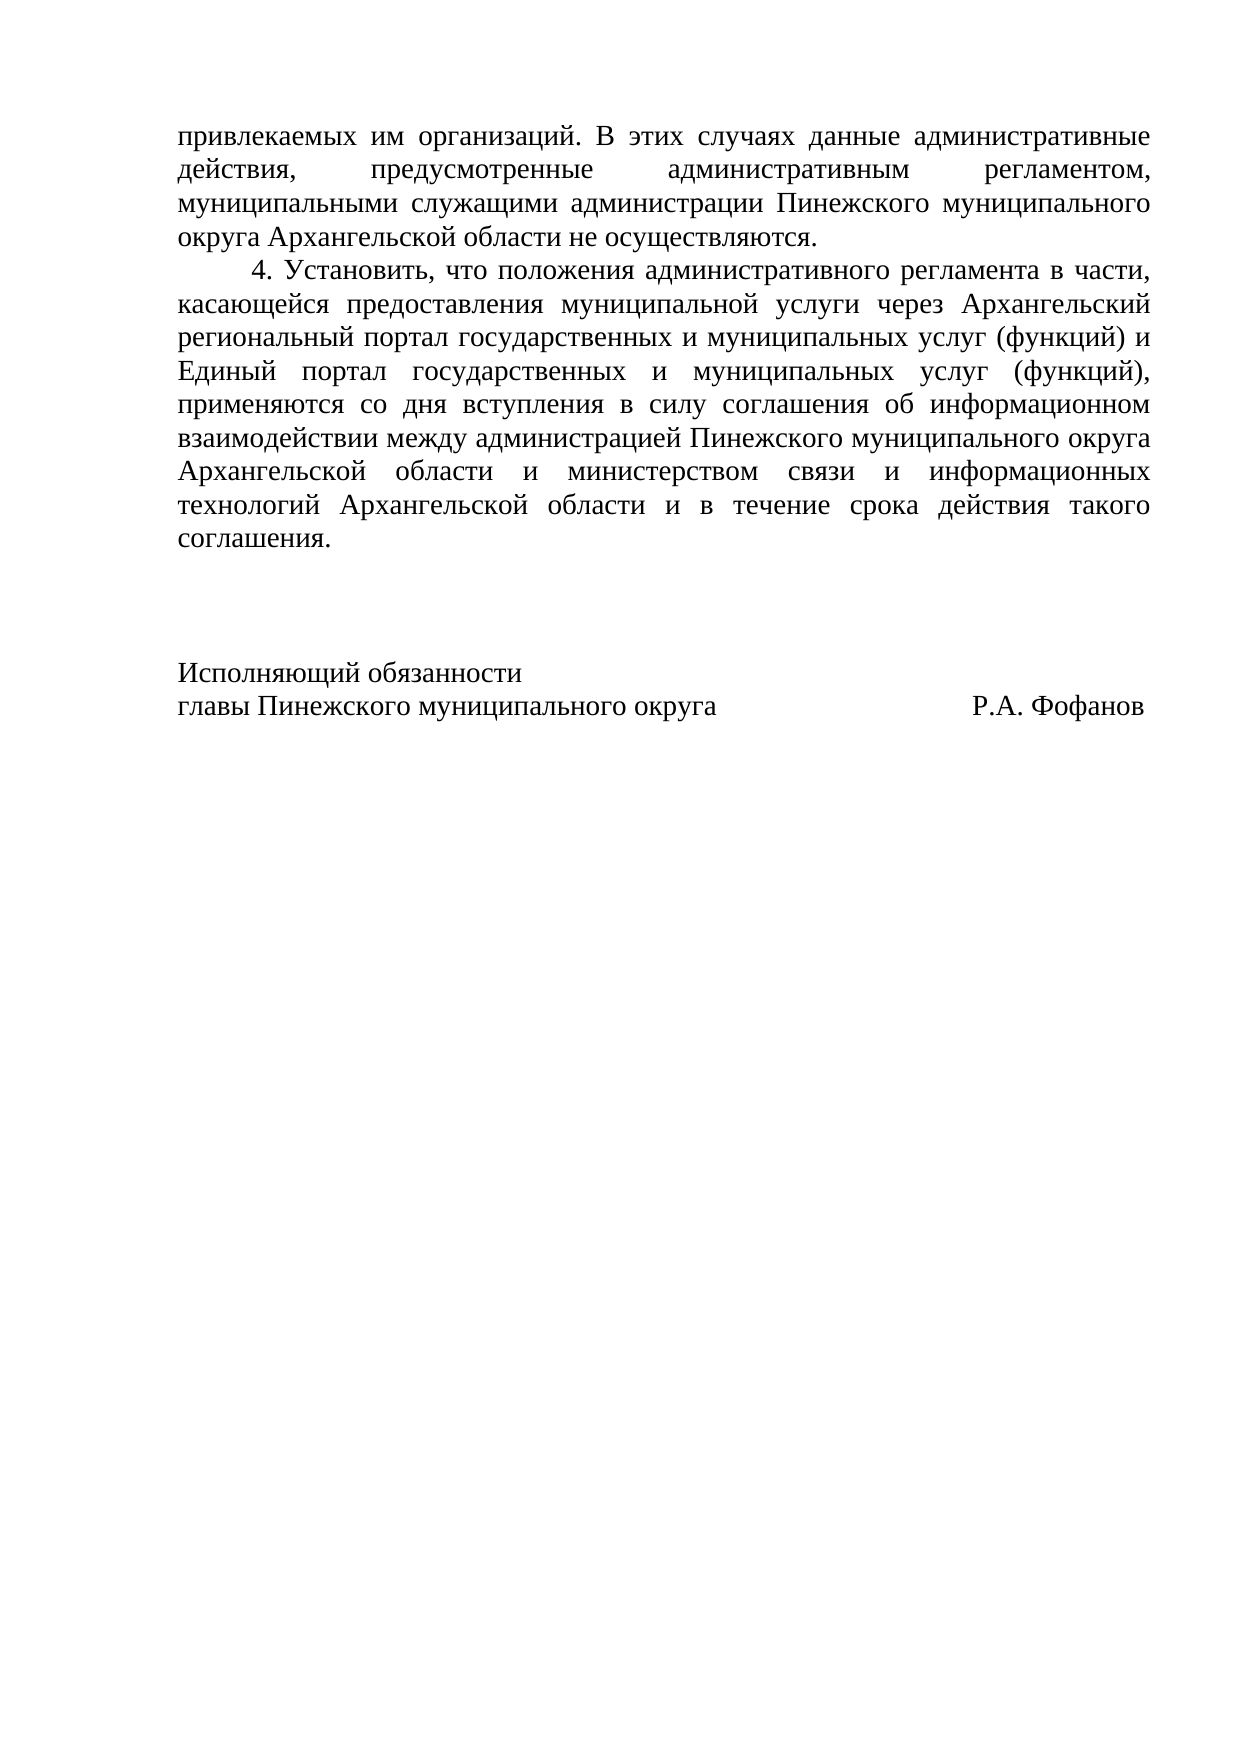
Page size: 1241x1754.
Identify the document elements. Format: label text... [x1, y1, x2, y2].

text главы Пинежского муниципального округа Р.А. Фофанов [177, 688, 1152, 722]
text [177, 118, 1152, 252]
text 4. Установить, что положения административного регламента в части, касающейся предоставления муниципальной услуги через Архангельский региональный портал государственных и муниципальных услуг (функций) и Единый портал государственных и муниципальных услуг (функций), применяются со дня вступления в силу соглашения об информационном взаимодействии между администрацией Пинежского муниципального округа Архангельской области и министерством связи и информационных технологий Архангельской области и в течение срока действия такого соглашения. [177, 252, 1152, 554]
text Исполняющий обязанности [177, 655, 1152, 688]
